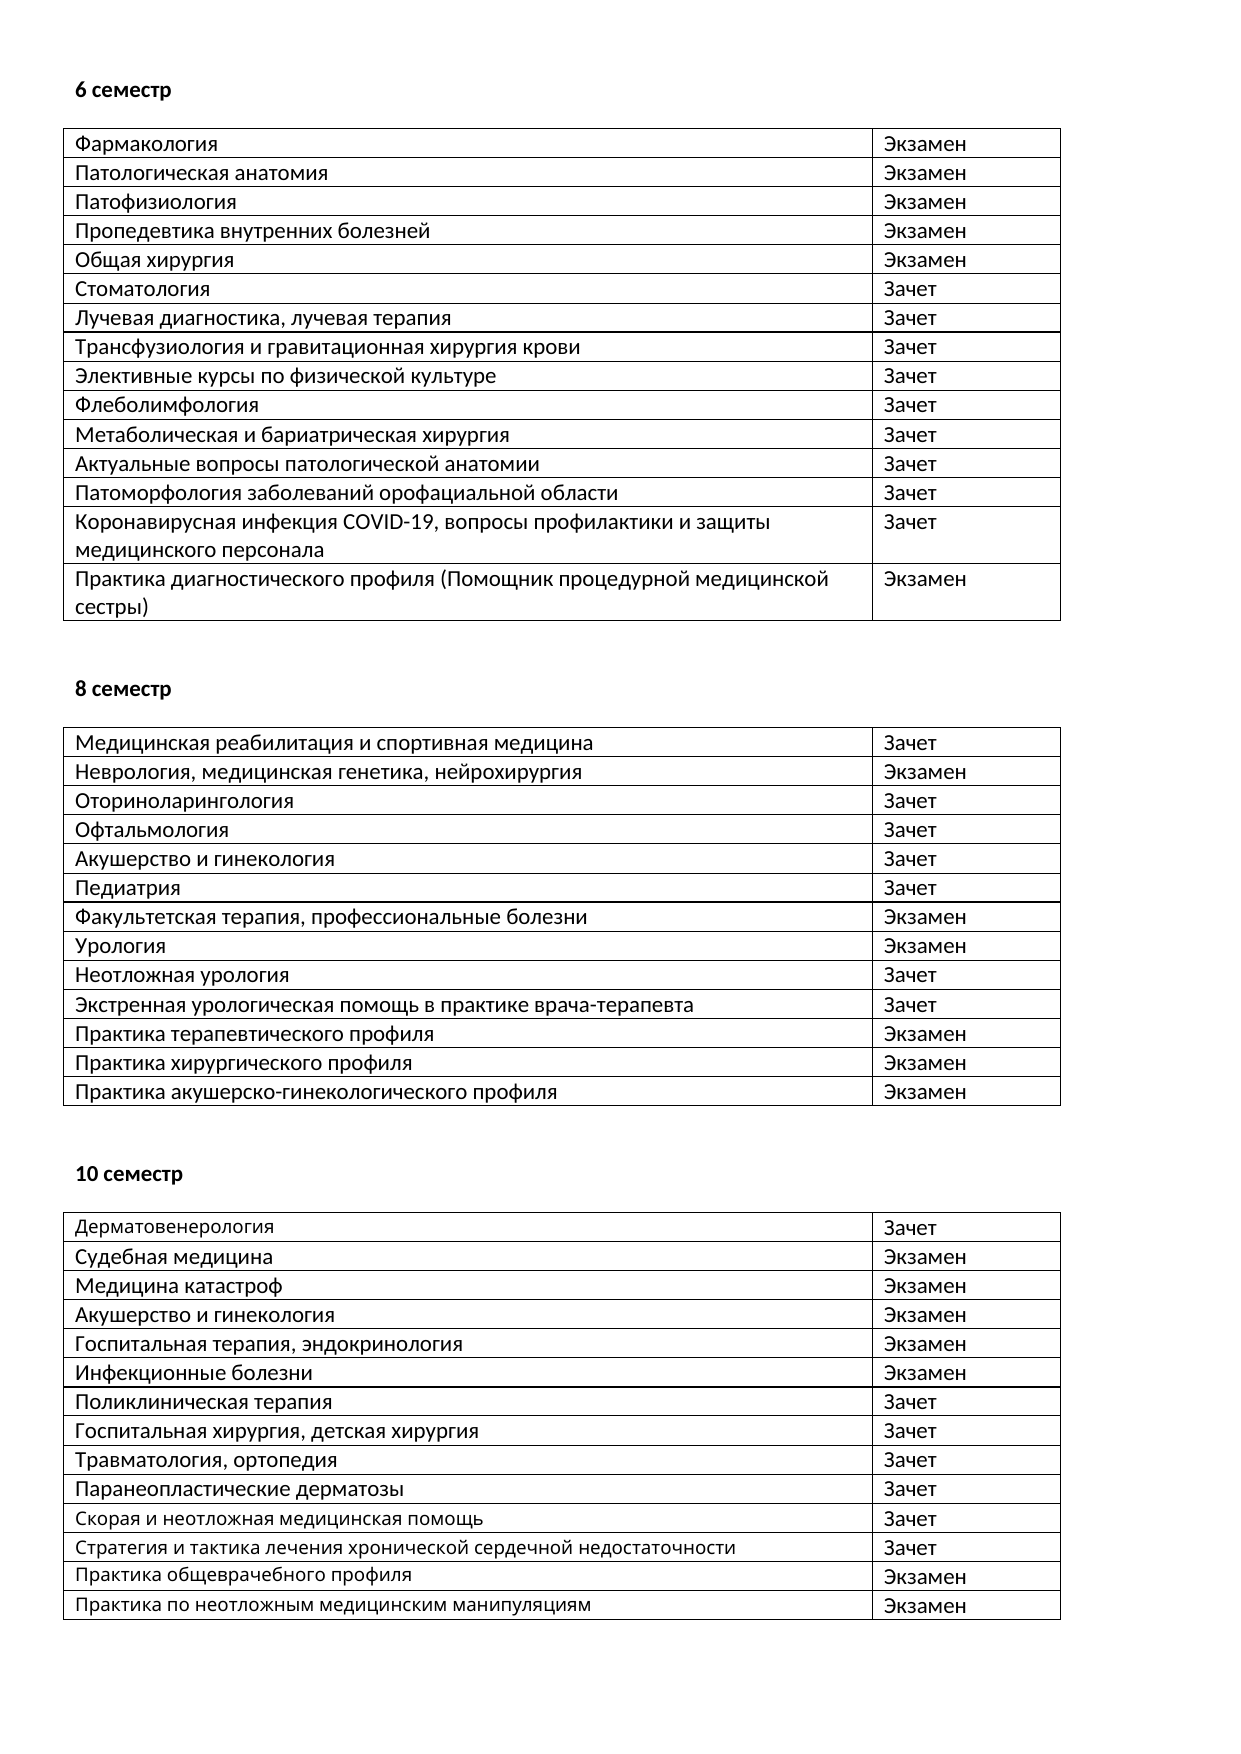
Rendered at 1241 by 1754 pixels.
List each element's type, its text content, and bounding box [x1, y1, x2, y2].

table_header Зачет [873, 728, 1060, 756]
table_cell Госпитальная терапия, эндокринология [64, 1329, 872, 1357]
table_cell Трансфузиология и гравитационная хирургия крови [64, 333, 872, 361]
table_cell Пропедевтика внутренних болезней [64, 216, 872, 244]
table_header Дерматовенерология [64, 1213, 872, 1241]
table_cell Флеболимфология [64, 391, 872, 419]
table_cell Экзамен [873, 932, 1060, 959]
table_cell Неврология, медицинская генетика, нейрохирургия [64, 757, 872, 785]
table_header Экзамен [873, 129, 1060, 157]
table_cell Элективные курсы по физической культуре [64, 362, 872, 389]
table_cell Медицина катастроф [64, 1271, 872, 1299]
table_cell Зачет [873, 507, 1060, 563]
table_cell Госпитальная хирургия, детская хирургия [64, 1416, 872, 1444]
table_cell Скорая и неотложная медицинская помощь [64, 1504, 872, 1532]
table_cell Судебная медицина [64, 1242, 872, 1270]
table_cell Коронавирусная инфекция COVID-19, вопросы профилактики и защиты медицинского персонала [64, 507, 872, 563]
table_header Фармакология [64, 129, 872, 157]
table_cell Экзамен [873, 757, 1060, 785]
table_cell Общая хирургия [64, 245, 872, 273]
table_cell Зачет [873, 1533, 1060, 1561]
table_cell Акушерство и гинекология [64, 844, 872, 872]
table_cell Стоматология [64, 274, 872, 302]
table_cell Практика акушерско-гинекологического профиля [64, 1077, 872, 1105]
table_cell Экзамен [873, 245, 1060, 273]
table_cell Метаболическая и бариатрическая хирургия [64, 420, 872, 448]
table_cell Зачет [873, 478, 1060, 506]
table_cell Зачет [873, 1446, 1060, 1473]
table_cell Экзамен [873, 1048, 1060, 1076]
table_cell Актуальные вопросы патологической анатомии [64, 449, 872, 477]
table_cell Экзамен [873, 1591, 1060, 1619]
table_cell Экзамен [873, 1562, 1060, 1590]
table_cell Педиатрия [64, 874, 872, 901]
text 8 семестр [75, 674, 1165, 702]
table_cell Зачет [873, 990, 1060, 1018]
table_cell Экстренная урологическая помощь в практике врача-терапевта [64, 990, 872, 1018]
table_cell Зачет [873, 844, 1060, 872]
table_cell Зачет [873, 961, 1060, 989]
text 10 семестр [75, 1159, 1165, 1187]
table_cell Зачет [873, 333, 1060, 361]
table_cell Акушерство и гинекология [64, 1300, 872, 1328]
table_cell Лучевая диагностика, лучевая терапия [64, 304, 872, 331]
table_cell Стратегия и тактика лечения хронической сердечной недостаточности [64, 1533, 872, 1561]
table_cell Зачет [873, 786, 1060, 814]
table_cell Практика хирургического профиля [64, 1048, 872, 1076]
table_cell Зачет [873, 304, 1060, 331]
table_cell Урология [64, 932, 872, 959]
table_cell Зачет [873, 1504, 1060, 1532]
table_cell Зачет [873, 1475, 1060, 1503]
table_cell Экзамен [873, 1358, 1060, 1386]
table_cell Патологическая анатомия [64, 158, 872, 186]
table_cell Зачет [873, 420, 1060, 448]
table_cell Инфекционные болезни [64, 1358, 872, 1386]
table_cell Факультетская терапия, профессиональные болезни [64, 903, 872, 931]
table_cell Зачет [873, 391, 1060, 419]
table_cell Практика по неотложным медицинским манипуляциям [64, 1591, 872, 1619]
table_cell Экзамен [873, 187, 1060, 215]
table_cell Экзамен [873, 564, 1060, 620]
table_cell Экзамен [873, 1019, 1060, 1047]
table_cell Зачет [873, 815, 1060, 843]
table_cell Практика диагностического профиля (Помощник процедурной медицинской сестры) [64, 564, 872, 620]
table_header Зачет [873, 1213, 1060, 1241]
table_cell Патоморфология заболеваний орофациальной области [64, 478, 872, 506]
table_cell Офтальмология [64, 815, 872, 843]
table_cell Патофизиология [64, 187, 872, 215]
table_cell Экзамен [873, 1271, 1060, 1299]
table_cell Оториноларингология [64, 786, 872, 814]
table_header Медицинская реабилитация и спортивная медицина [64, 728, 872, 756]
table_cell Экзамен [873, 1242, 1060, 1270]
table_cell Зачет [873, 274, 1060, 302]
table_cell Травматология, ортопедия [64, 1446, 872, 1473]
table_cell Практика терапевтического профиля [64, 1019, 872, 1047]
table_cell Неотложная урология [64, 961, 872, 989]
table_cell Поликлиническая терапия [64, 1388, 872, 1415]
table_cell Экзамен [873, 216, 1060, 244]
table_cell Экзамен [873, 1329, 1060, 1357]
table_cell Экзамен [873, 1077, 1060, 1105]
table_cell Зачет [873, 1416, 1060, 1444]
table_cell Зачет [873, 874, 1060, 901]
table_cell Зачет [873, 1388, 1060, 1415]
text 6 семестр [75, 75, 1165, 103]
table_cell Практика общеврачебного профиля [64, 1562, 872, 1590]
table_cell Экзамен [873, 1300, 1060, 1328]
table_cell Зачет [873, 362, 1060, 389]
table_cell Экзамен [873, 903, 1060, 931]
table_cell Паранеопластические дерматозы [64, 1475, 872, 1503]
table_cell Зачет [873, 449, 1060, 477]
table_cell Экзамен [873, 158, 1060, 186]
